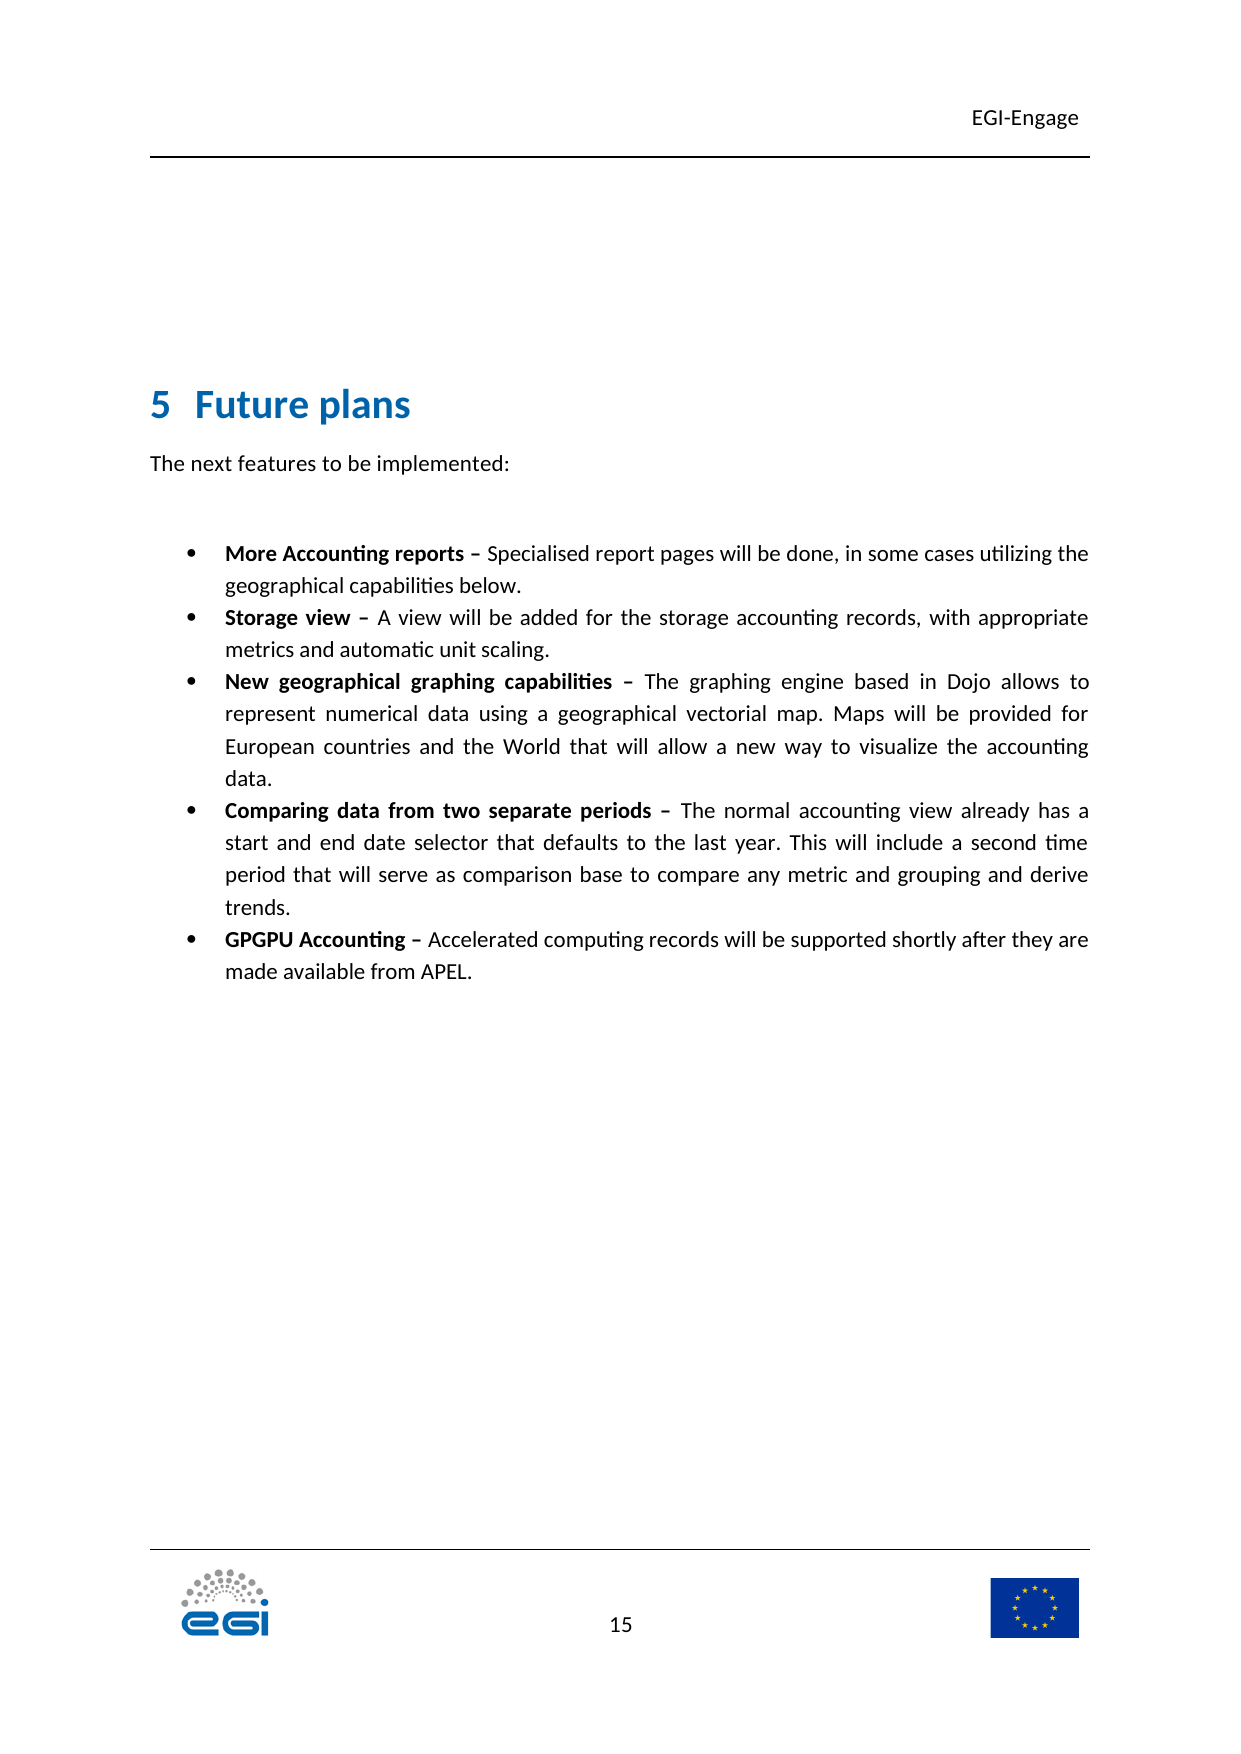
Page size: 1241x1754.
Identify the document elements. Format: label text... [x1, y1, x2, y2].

picture [990, 1578, 1079, 1638]
subtitle Future plans [150, 378, 1090, 429]
list GPGPU Accounting – Accelerated computing records will be supported shortly after they are made available from APEL. [187, 925, 1090, 985]
list Storage view – A view will be added for the storage accounting records, with appropriate metrics and automatic unit scaling. [187, 603, 1090, 663]
list More Accounting reports – Specialised report pages will be done, in some cases utilizing the geographical capabilities below. [187, 539, 1090, 599]
text The next features to be implemented: [150, 449, 1090, 477]
list Comparing data from two separate periods – The normal accounting view already has a start and end date selector that defaults to the last year. This will include a second time period that will serve as comparison base to compare any metric and grouping and derive trends. [187, 796, 1090, 921]
list New geographical graphing capabilities – The graphing engine based in Dojo allows to represent numerical data using a geographical vectorial map. Maps will be provided for European countries and the World that will allow a new way to visualize the accounting data. [187, 667, 1090, 792]
picture [161, 1567, 287, 1638]
